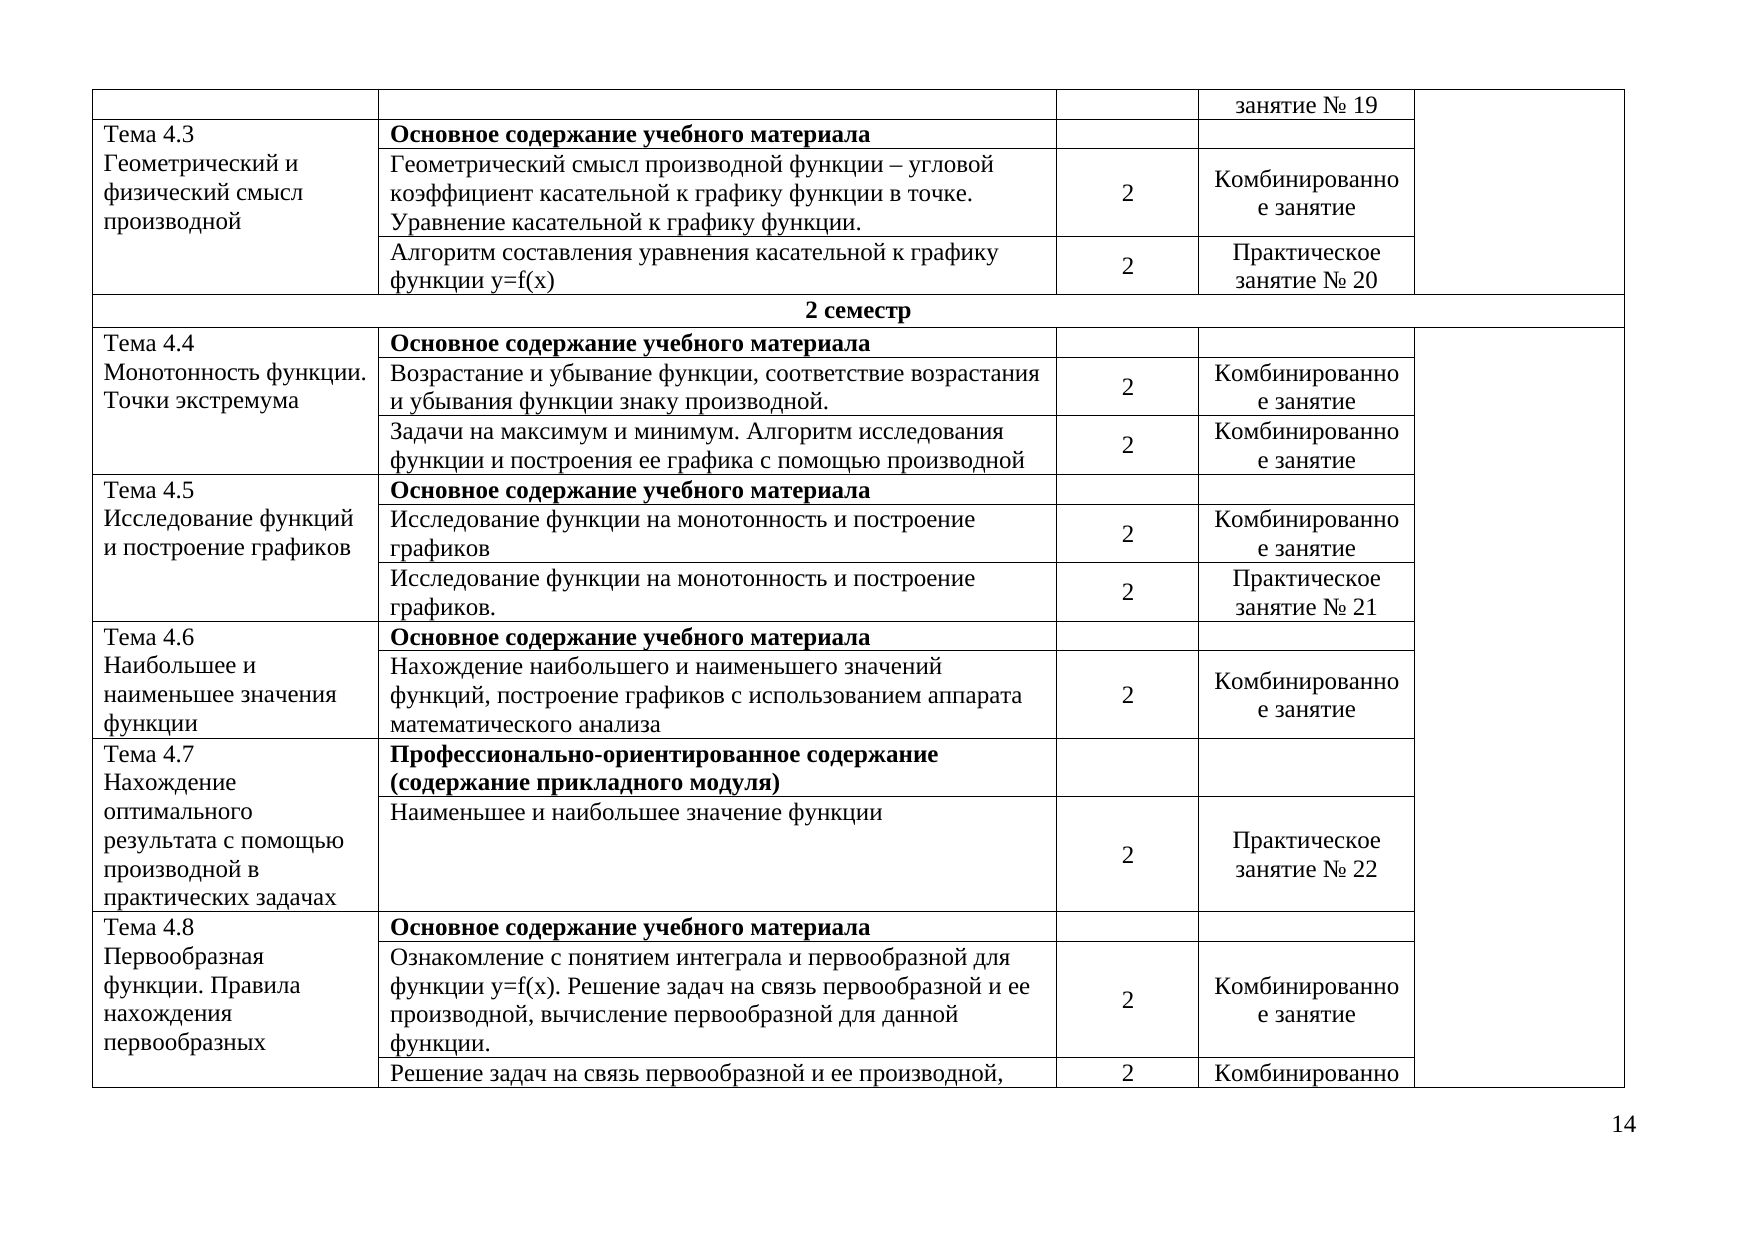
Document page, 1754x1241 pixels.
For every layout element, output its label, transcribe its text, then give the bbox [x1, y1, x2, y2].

table_cell 2 [1057, 1058, 1198, 1087]
table_cell Основное содержание учебного материала [379, 120, 1056, 148]
table_cell Возрастание и убывание функции, соответствие возрастания и убывания функции знаку производной. [379, 358, 1056, 415]
table_cell 2 семестр [93, 295, 1624, 327]
table_cell [1199, 328, 1414, 357]
table_cell Комбинированное занятие [1199, 416, 1414, 474]
table_cell [1415, 328, 1624, 1087]
table_cell [1057, 622, 1198, 650]
table_cell 2 [1057, 237, 1198, 294]
table_cell 2 [1057, 942, 1198, 1057]
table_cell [379, 90, 1056, 118]
table_cell 2 [1057, 563, 1198, 621]
table_cell 2 [1057, 90, 1198, 118]
table_cell Тема 4.8 Первообразная функции. Правила нахождения первообразных [93, 912, 378, 1087]
table_cell Основное содержание учебного материала [379, 622, 1056, 650]
table_cell Тема 4.5 Исследование функций и построение графиков [93, 475, 378, 621]
table_cell [1057, 912, 1198, 941]
table_cell [1057, 328, 1198, 357]
table_cell Нахождение наибольшего и наименьшего значений функций, построение графиков с использованием аппарата математического анализа [379, 651, 1056, 738]
table_cell Тема 4.7 Нахождение оптимального результата с помощью производной в практических задачах [93, 739, 378, 911]
table_cell Комбинированное занятие [1199, 505, 1414, 562]
table_cell Тема 4.3 Геометрический и физический смысл производной [93, 120, 378, 294]
table_cell Тема 4.6 Наибольшее и наименьшее значения функции [93, 622, 378, 738]
table_cell Профессионально-ориентированное содержание (содержание прикладного модуля) [379, 739, 1056, 796]
table_cell 2 [1057, 797, 1198, 911]
table_cell 2 [1057, 651, 1198, 738]
table_cell Исследование функции на монотонность и построение графиков. [379, 563, 1056, 621]
table_cell Основное содержание учебного материала [379, 328, 1056, 357]
table_cell Задачи на максимум и минимум. Алгоритм исследования функции и построения ее графика с помощью производной [379, 416, 1056, 474]
table_cell Комбинированное занятие [1199, 358, 1414, 415]
table_cell Исследование функции на монотонность и построение графиков [379, 505, 1056, 562]
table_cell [1199, 90, 1414, 118]
table_cell Алгоритм составления уравнения касательной к графику функции y=f(x) [379, 237, 1056, 294]
table_cell [1057, 120, 1198, 148]
table_cell [1057, 739, 1198, 796]
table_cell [1199, 1058, 1414, 1087]
table_cell Комбинированное занятие [1199, 651, 1414, 738]
table_cell 2 [1057, 358, 1198, 415]
table_cell Комбинированное занятие [1199, 149, 1414, 236]
table_cell Практическое занятие № 22 [1199, 797, 1414, 911]
table_cell Наименьшее и наибольшее значение функции [379, 797, 1056, 911]
table_cell 2 [1057, 149, 1198, 236]
table_cell Комбинированное занятие [1199, 942, 1414, 1057]
table_cell [1199, 475, 1414, 503]
table_cell 2 [1057, 416, 1198, 474]
table_cell [1199, 912, 1414, 941]
table_cell [1199, 120, 1414, 148]
table_cell Практическое занятие № 21 [1199, 563, 1414, 621]
table_cell [1057, 475, 1198, 503]
table_cell [1199, 622, 1414, 650]
table_cell Основное содержание учебного материала [379, 475, 1056, 503]
table_cell Ознакомление с понятием интеграла и первообразной для функции y=f(x). Решение задач на связь первообразной и ее производной, вычисление первообразной для данной функции. [379, 942, 1056, 1057]
table_cell Основное содержание учебного материала [379, 912, 1056, 941]
table_cell 2 [1057, 505, 1198, 562]
table_cell Тема 4.4 Монотонность функции. Точки экстремума [93, 328, 378, 474]
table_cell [379, 1058, 1056, 1087]
table_cell [1199, 739, 1414, 796]
table_cell Практическое занятие № 20 [1199, 237, 1414, 294]
table_cell Геометрический смысл производной функции – угловой коэффициент касательной к графику функции в точке. Уравнение касательной к графику функции. [379, 149, 1056, 236]
